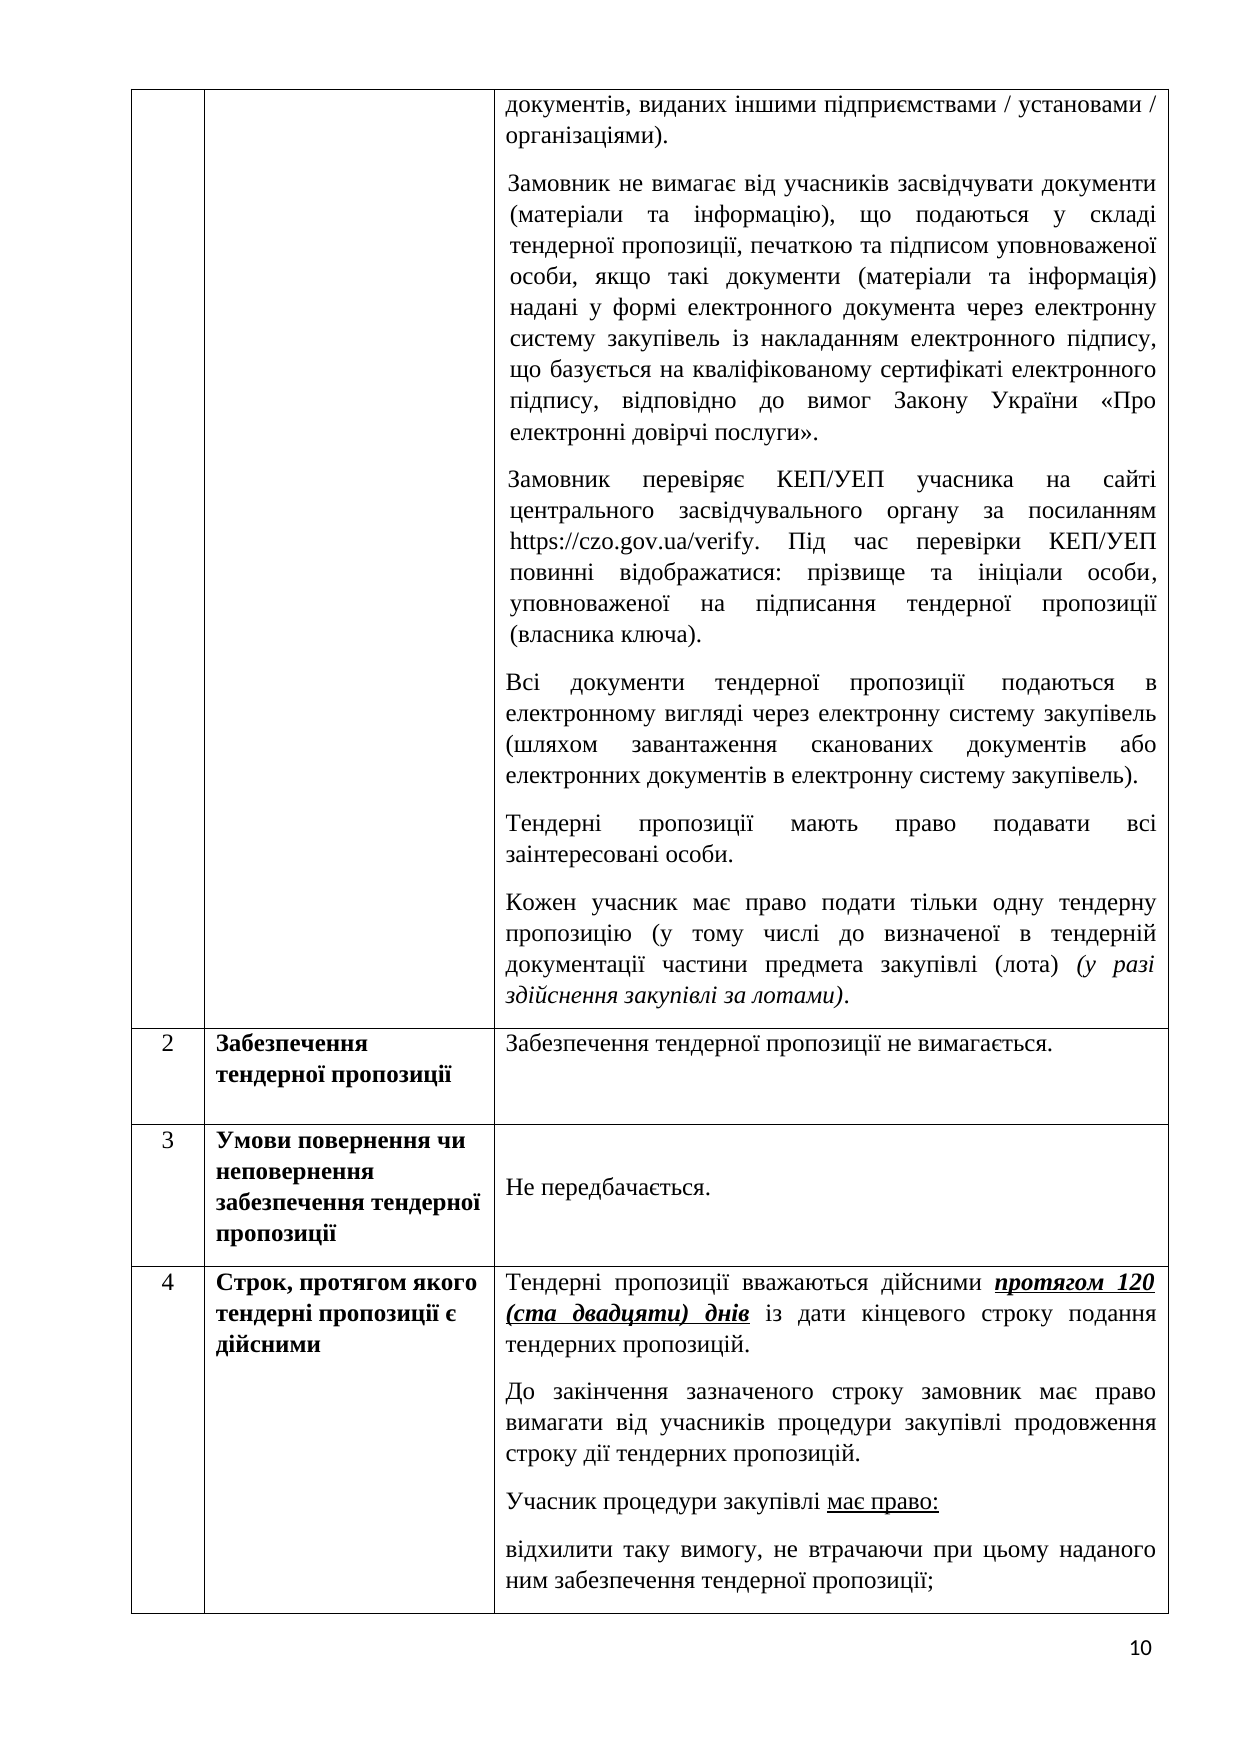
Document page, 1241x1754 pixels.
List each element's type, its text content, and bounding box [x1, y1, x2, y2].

table_cell Умови повернення чи неповернення забезпечення тендерної пропозиції [205, 1125, 494, 1266]
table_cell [205, 1267, 494, 1612]
table_cell Не передбачається. [495, 1125, 1168, 1266]
table_cell 3 [132, 1125, 204, 1266]
table_cell 1 [132, 90, 204, 1027]
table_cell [495, 90, 1168, 1027]
table_cell Забезпечення тендерної пропозиції [205, 1029, 494, 1124]
table_cell 4 [132, 1267, 204, 1612]
table_cell Забезпечення тендерної пропозиції не вимагається. [495, 1029, 1168, 1124]
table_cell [205, 90, 494, 1027]
table_cell 2 [132, 1029, 204, 1124]
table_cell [495, 1267, 1168, 1612]
